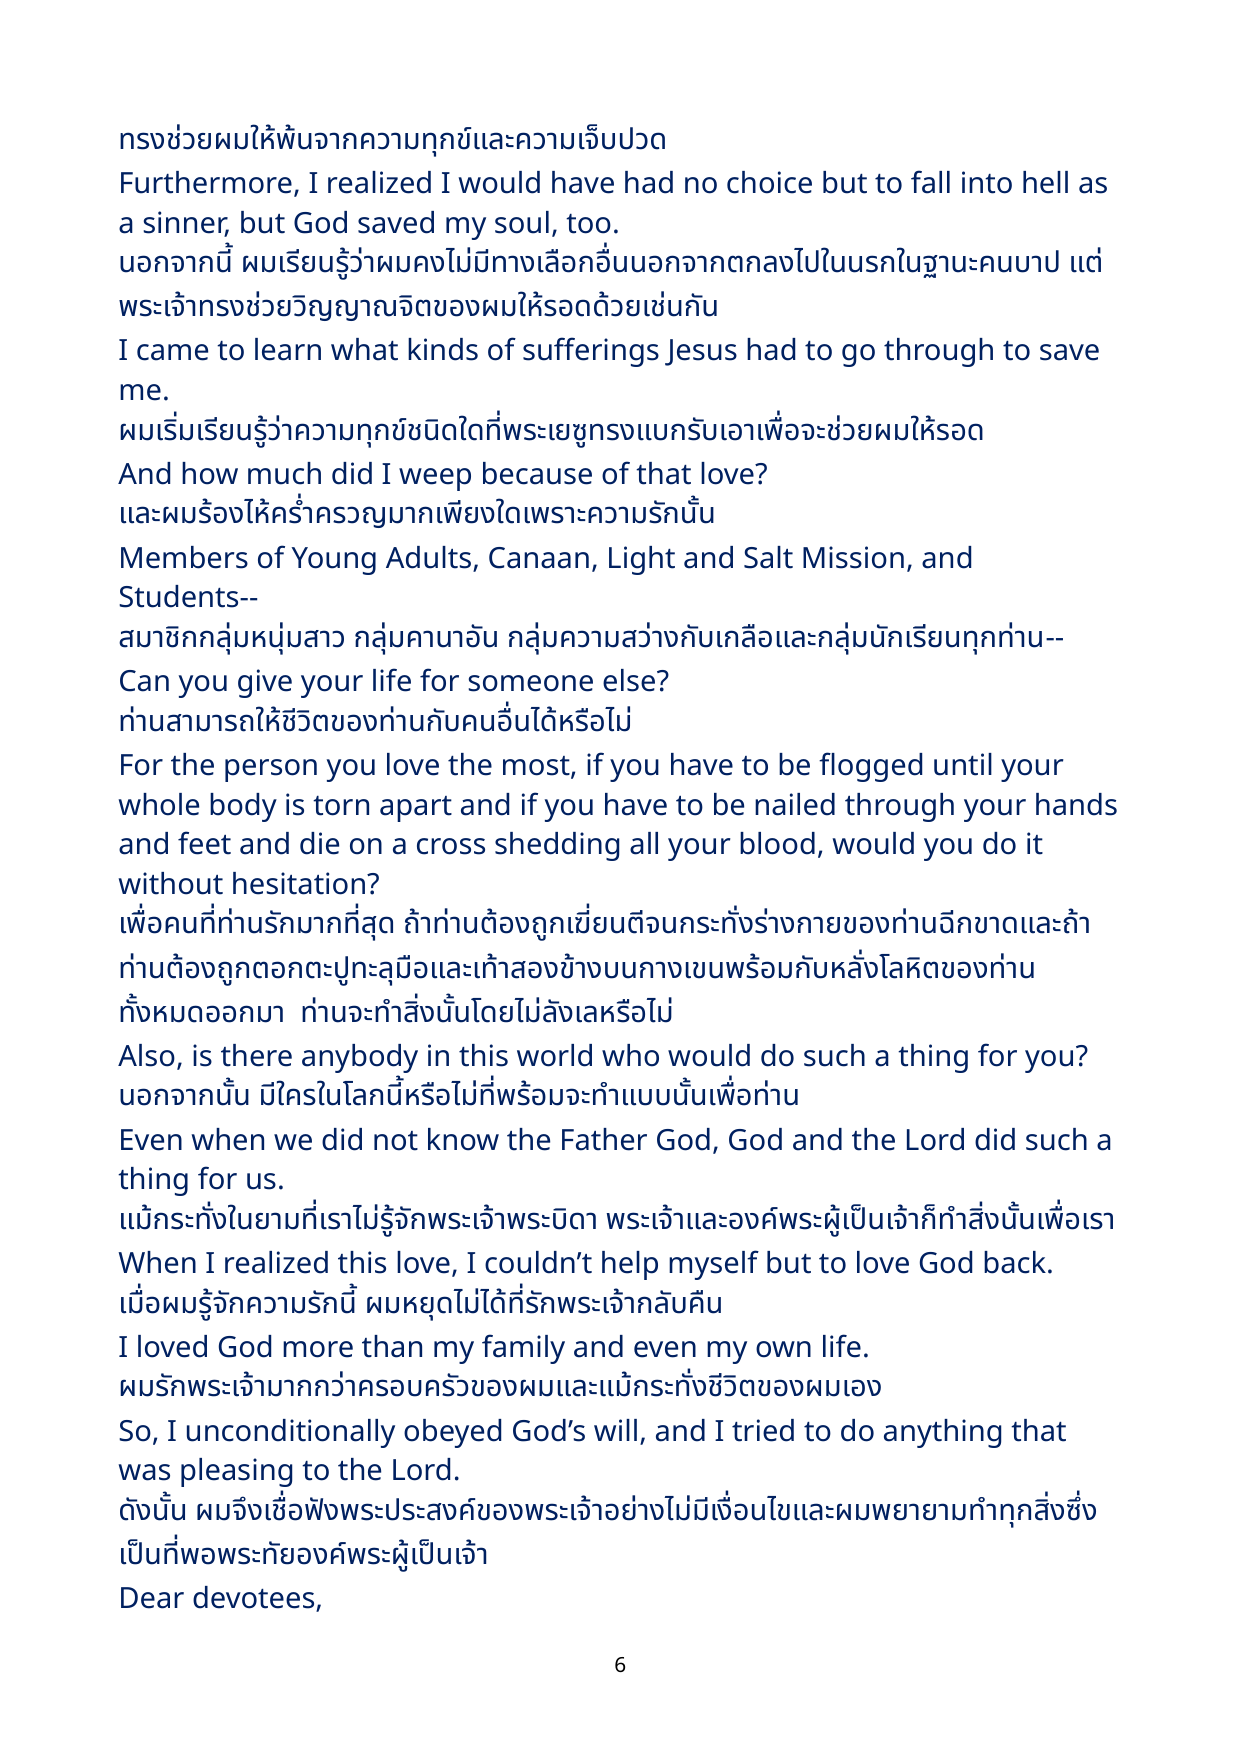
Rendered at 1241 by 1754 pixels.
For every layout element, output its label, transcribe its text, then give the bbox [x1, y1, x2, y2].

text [118, 118, 1122, 162]
text แม้กระทั่งในยามที่เราไม่รู้จักพระเจ้าพระบิดา พระเจ้าและองค์พระผู้เป็นเจ้าก็ทำสิ่งนั้นเพื่อเรา [118, 1198, 1122, 1242]
text นอกจากนั้น มีใครในโลกนี้หรือไม่ที่พร้อมจะทำแบบนั้นเพื่อท่าน [118, 1075, 1122, 1119]
text ท่านสามารถให้ชีวิตของท่านกับคนอื่นได้หรือไม่ [118, 700, 1122, 744]
text ดังนั้น ผมจึงเชื่อฟังพระประสงค์ของพระเจ้าอย่างไม่มีเงื่อนไขและผมพยายามทำทุกสิ่งซึ่งเป็นที่พอพระทัยองค์พระผู้เป็นเจ้า [118, 1489, 1122, 1577]
text Even when we did not know the Father God, God and the Lord did such a thing for us. [118, 1119, 1122, 1198]
text And how much did I weep because of that love? [118, 453, 1122, 493]
text I came to learn what kinds of sufferings Jesus had to go through to save me. [118, 330, 1122, 409]
text เมื่อผมรู้จักความรักนี้ ผมหยุดไม่ได้ที่รักพระเจ้ากลับคืน [118, 1282, 1122, 1326]
text Members of Young Adults, Canaan, Light and Salt Mission, and Students-- [118, 537, 1122, 616]
text และผมร้องไห้คร่ำครวญมากเพียงใดเพราะความรักนั้น [118, 493, 1122, 537]
text Also, is there anybody in this world who would do such a thing for you? [118, 1035, 1122, 1075]
text สมาชิกกลุ่มหนุ่มสาว กลุ่มคานาอัน กลุ่มความสว่างกับเกลือและกลุ่มนักเรียนทุกท่าน-- [118, 616, 1122, 661]
text I loved God more than my family and even my own life. [118, 1326, 1122, 1366]
text For the person you love the most, if you have to be flogged until your whole body is torn apart and if you have to be nailed through your hands and feet and die on a cross shedding all your blood, would you do it without hesitation? [118, 744, 1122, 903]
text When I realized this love, I couldn’t help myself but to love God back. [118, 1242, 1122, 1282]
text Can you give your life for someone else? [118, 661, 1122, 700]
text นอกจากนี้ ผมเรียนรู้ว่าผมคงไม่มีทางเลือกอื่นนอกจากตกลงไปในนรกในฐานะคนบาป แต่พระเจ้าทรงช่วยวิญญาณจิตของผมให้รอดด้วยเช่นกัน [118, 242, 1122, 330]
text เพื่อคนที่ท่านรักมากที่สุด ถ้าท่านต้องถูกเฆี่ยนตีจนกระทั่งร่างกายของท่านฉีกขาดและถ้าท่านต้องถูกตอกตะปูทะลุมือและเท้าสองข้างบนกางเขนพร้อมกับหลั่งโลหิตของท่านทั้งหมดออกมา ท่านจะทำสิ่งนั้นโดยไม่ลังเลหรือไม่ [118, 903, 1122, 1035]
text Dear devotees, [118, 1577, 1122, 1617]
text So, I unconditionally obeyed God’s will, and I tried to do anything that was pleasing to the Lord. [118, 1410, 1122, 1489]
text ผมเริ่มเรียนรู้ว่าความทุกข์ชนิดใดที่พระเยซูทรงแบกรับเอาเพื่อจะช่วยผมให้รอด [118, 409, 1122, 453]
text Furthermore, I realized I would have had no choice but to fall into hell as a sinner, but God saved my soul, too. [118, 162, 1122, 242]
text ผมรักพระเจ้ามากกว่าครอบครัวของผมและแม้กระทั่งชีวิตของผมเอง [118, 1366, 1122, 1410]
